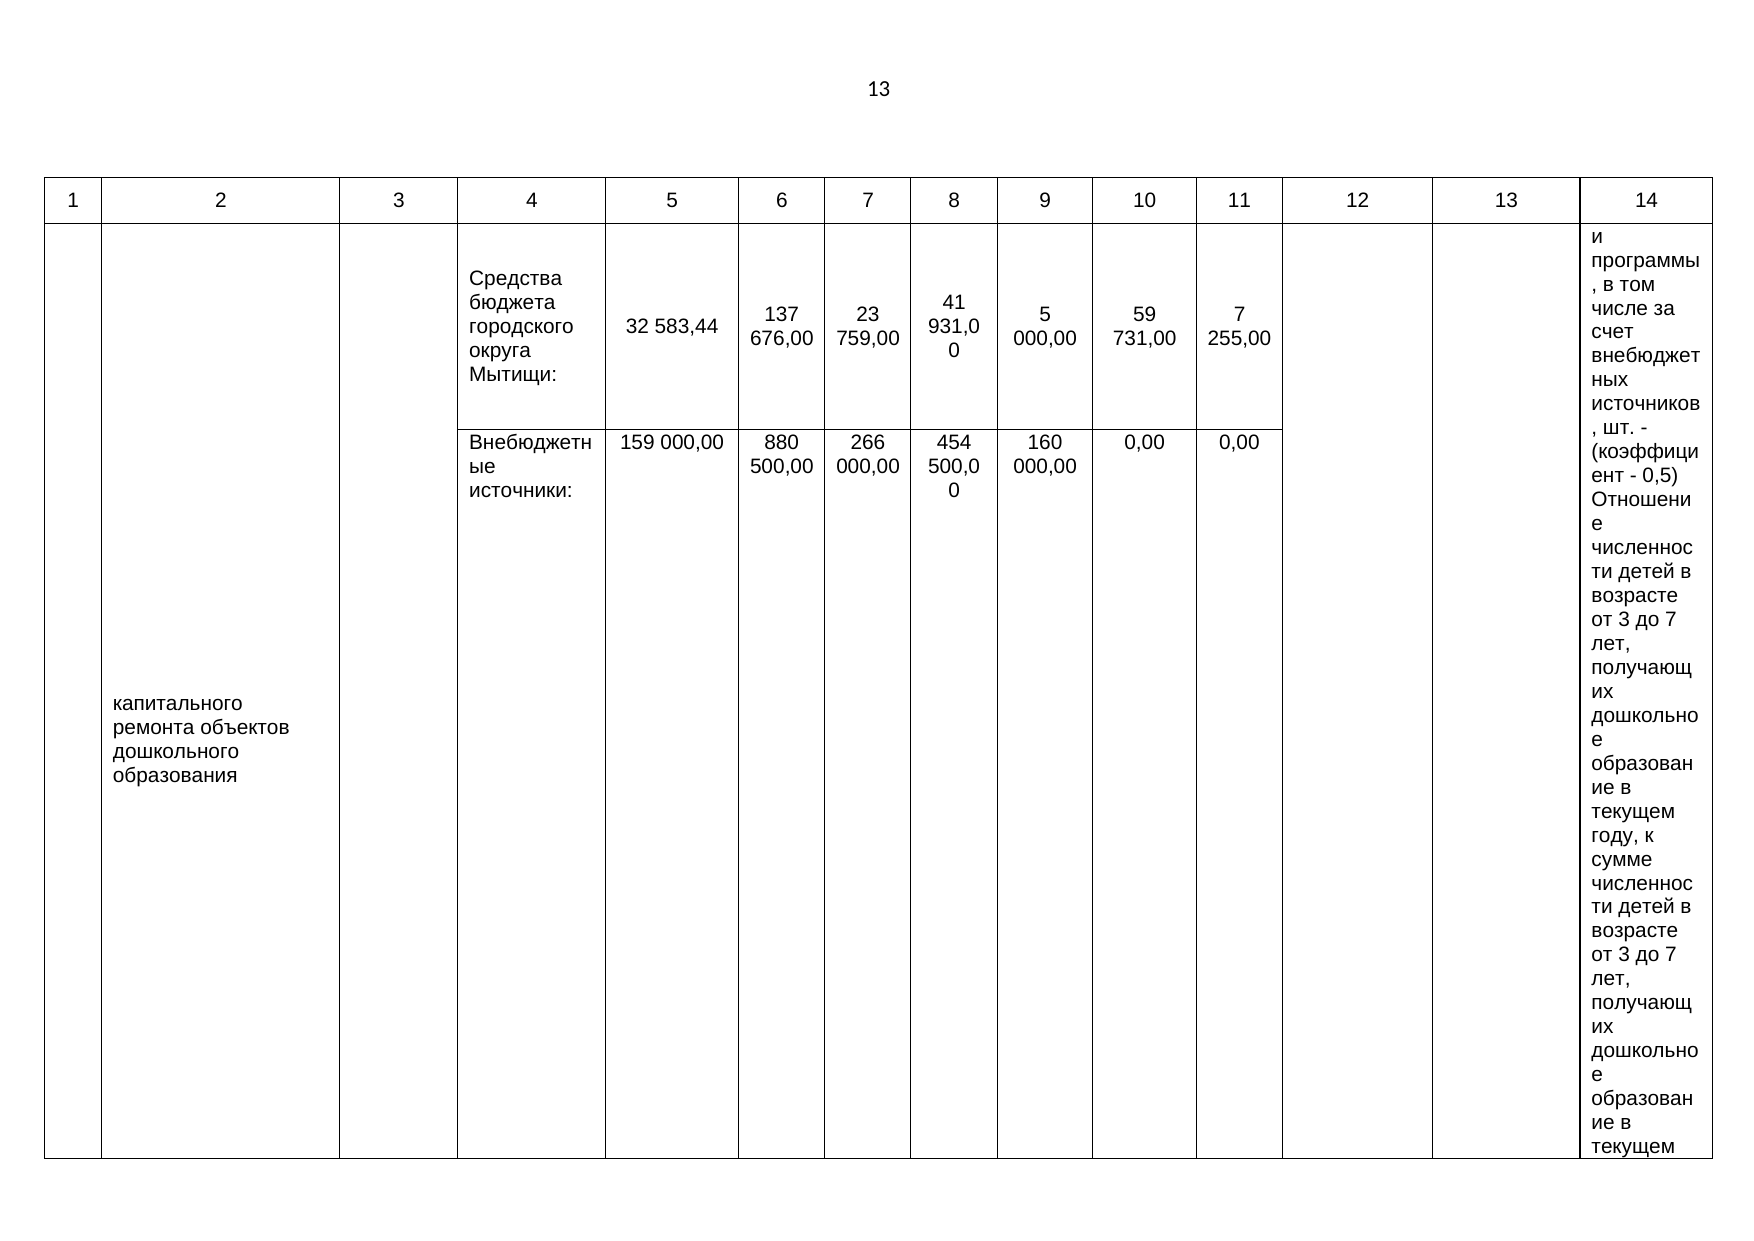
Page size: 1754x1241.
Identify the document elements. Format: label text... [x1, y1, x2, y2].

table_cell Внебюджетные источники: [458, 430, 605, 1158]
table_cell 5 000,00 [998, 224, 1092, 429]
table_header 11 [1197, 178, 1282, 222]
table_cell 880 500,00 [739, 430, 824, 1158]
table_header 4 [458, 178, 605, 222]
table_header 1 [45, 178, 101, 222]
table_cell 0,00 [1093, 430, 1196, 1158]
table_cell 23 759,00 [825, 224, 910, 429]
table_cell 41 931,00 [911, 224, 997, 429]
table_cell 160 000,00 [998, 430, 1092, 1158]
table_header 10 [1093, 178, 1196, 222]
table_cell 454 500,00 [911, 430, 997, 1158]
table_header 12 [1283, 178, 1432, 222]
table_cell Средства бюджета городского округа Мытищи: [458, 224, 605, 429]
table_header 3 [340, 178, 457, 222]
table_cell 32 583,44 [606, 224, 738, 429]
table_cell 137 676,00 [739, 224, 824, 429]
table_header 7 [825, 178, 910, 222]
table_header 14 [1581, 178, 1712, 222]
table_cell 159 000,00 [606, 430, 738, 1158]
table_header 8 [911, 178, 997, 222]
table_header 2 [102, 178, 339, 222]
table_header 5 [606, 178, 738, 222]
table_header 6 [739, 178, 824, 222]
table_cell 266 000,00 [825, 430, 910, 1158]
table_cell 59 731,00 [1093, 224, 1196, 429]
table_header 13 [1433, 178, 1579, 222]
table_cell 0,00 [1197, 430, 1282, 1158]
table_header 9 [998, 178, 1092, 222]
table_cell 7 255,00 [1197, 224, 1282, 429]
